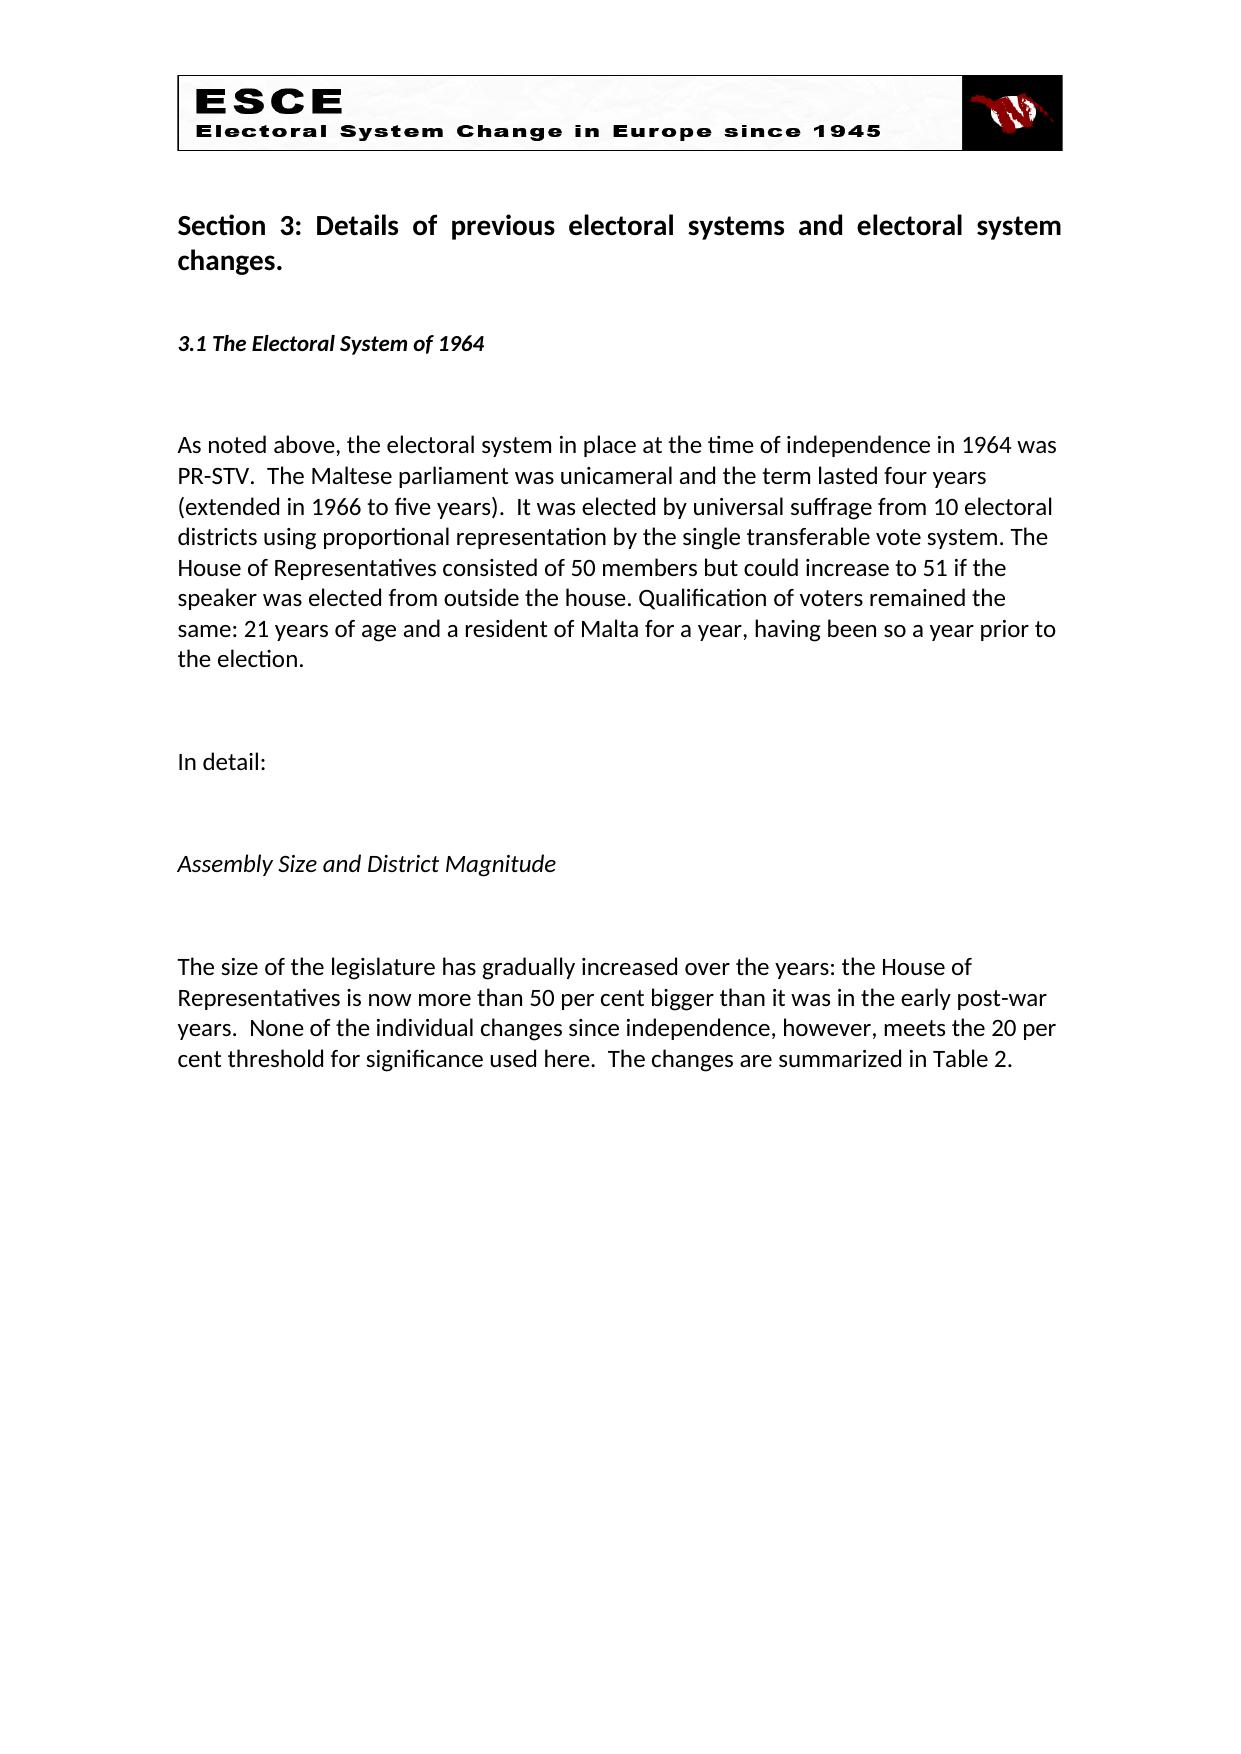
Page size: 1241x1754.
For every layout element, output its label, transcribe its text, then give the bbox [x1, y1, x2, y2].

text 3.1 The Electoral System of 1964 [177, 329, 1063, 357]
text Assembly Size and District Magnitude [177, 849, 1063, 879]
text The size of the legislature has gradually increased over the years: the House of Representatives is now more than 50 per cent bigger than it was in the early post-war years. None of the individual changes since independence, however, meets the 20 per cent threshold for significance used here. The changes are summarized in Table 2. [177, 951, 1063, 1073]
picture [177, 75, 1063, 151]
text As noted above, the electoral system in place at the time of independence in 1964 was PR-STV. The Maltese parliament was unicameral and the term lasted four years (extended in 1966 to five years). It was elected by universal suffrage from 10 electoral districts using proportional representation by the single transferable vote system. The House of Representatives consisted of 50 members but could increase to 51 if the speaker was elected from outside the house. Qualification of voters remained the same: 21 years of age and a resident of Malta for a year, having been so a year prior to the election. [177, 429, 1063, 674]
text Section 3: Details of previous electoral systems and electoral system changes. [177, 207, 1063, 278]
text In detail: [177, 746, 1063, 776]
